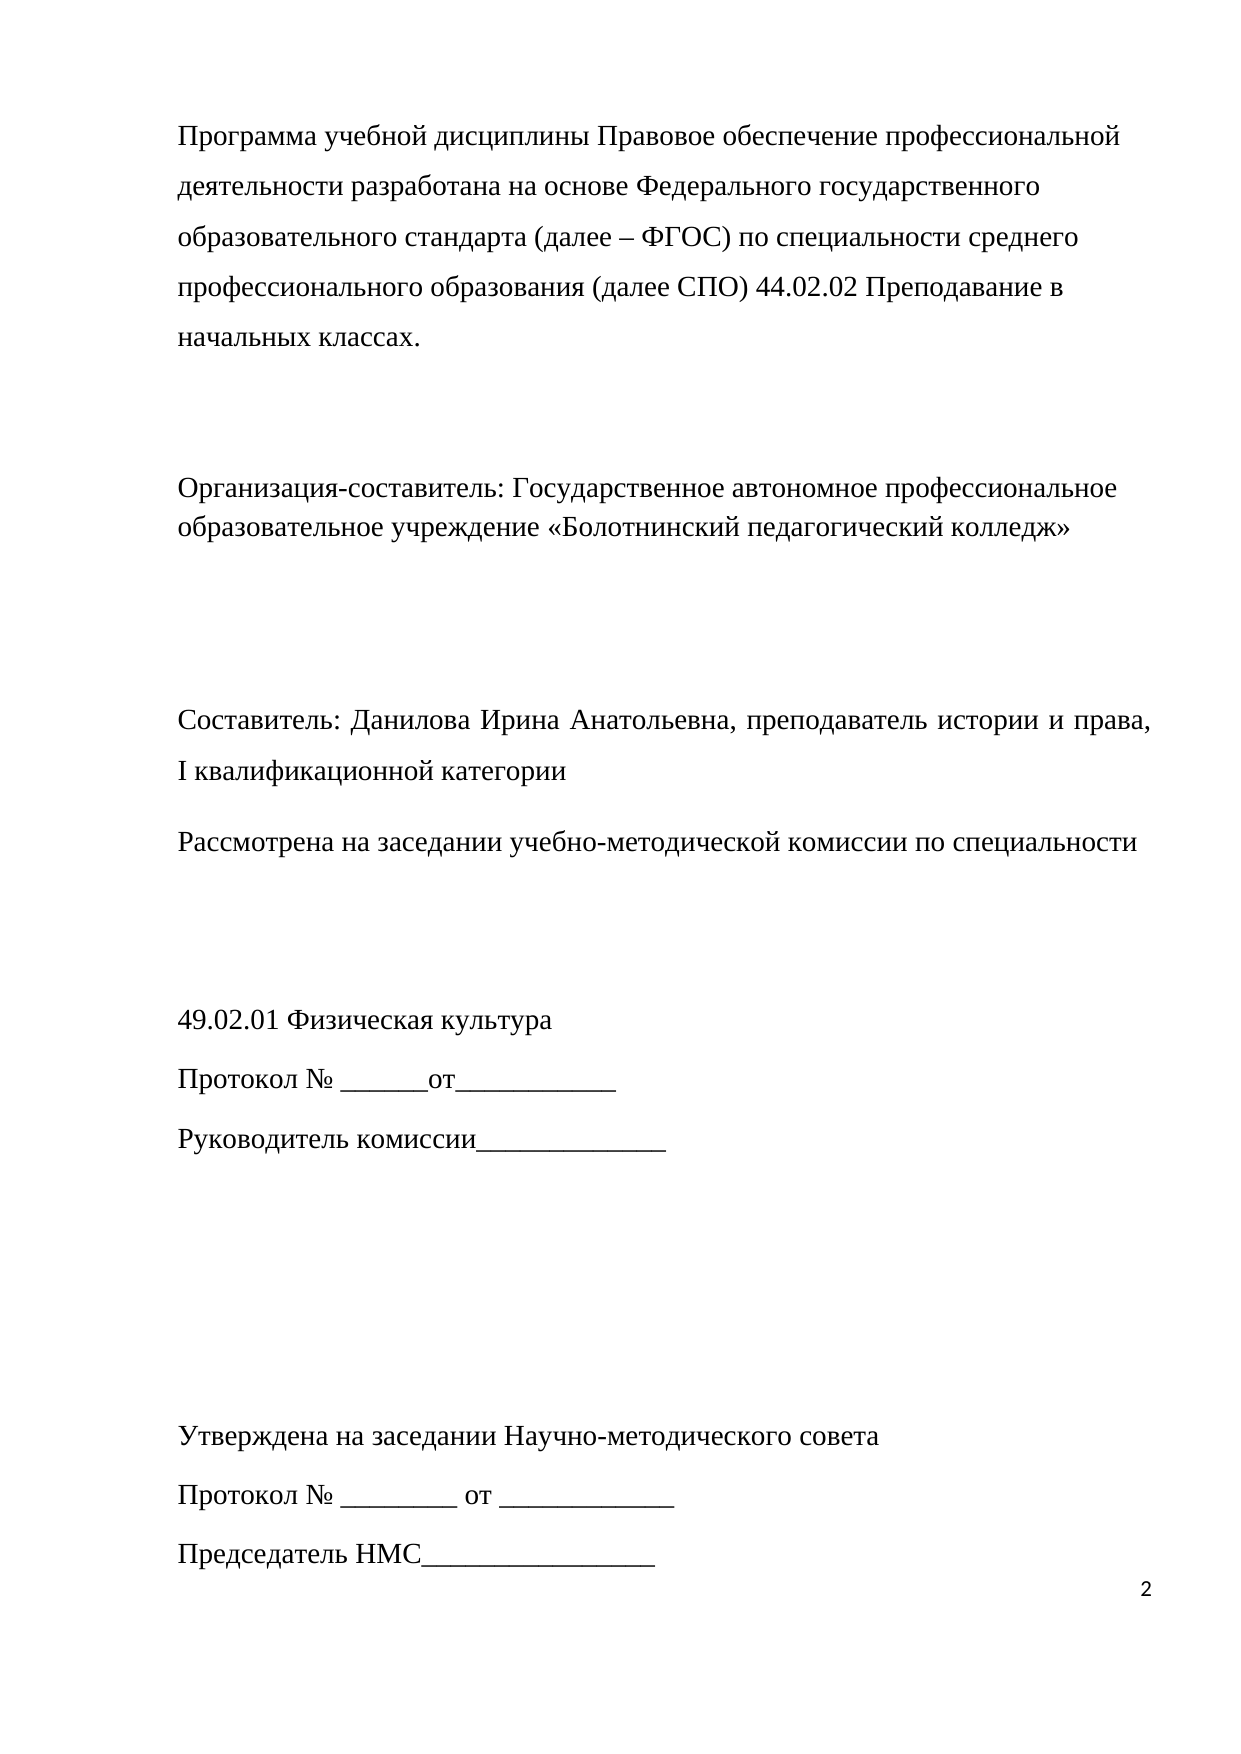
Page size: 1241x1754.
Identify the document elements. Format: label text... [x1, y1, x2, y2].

text Протокол № ________ от ____________ [177, 1477, 1152, 1511]
text Организация-составитель: Государственное автономное профессиональное образовательное учреждение «Болотнинский педагогический колледж» [177, 470, 1152, 542]
text 49.02.01 Физическая культура [177, 1002, 1152, 1036]
text Председатель НМС________________ [177, 1536, 1152, 1570]
text Руководитель комиссии_____________ [177, 1121, 1152, 1154]
text Программа учебной дисциплины Правовое обеспечение профессиональной деятельности разработана на основе Федерального государственного образовательного стандарта (далее – ФГОС) по специальности среднего профессионального образования (далее СПО) 44.02.02 Преподавание в начальных классах. [177, 118, 1152, 353]
text Составитель: Данилова Ирина Анатольевна, преподаватель истории и права, I квалификационной категории [177, 702, 1152, 786]
text Протокол № ______от___________ [177, 1061, 1152, 1095]
text Утверждена на заседании Научно-методического совета [177, 1418, 1152, 1451]
text Рассмотрена на заседании учебно-методической комиссии по специальности [177, 824, 1152, 857]
